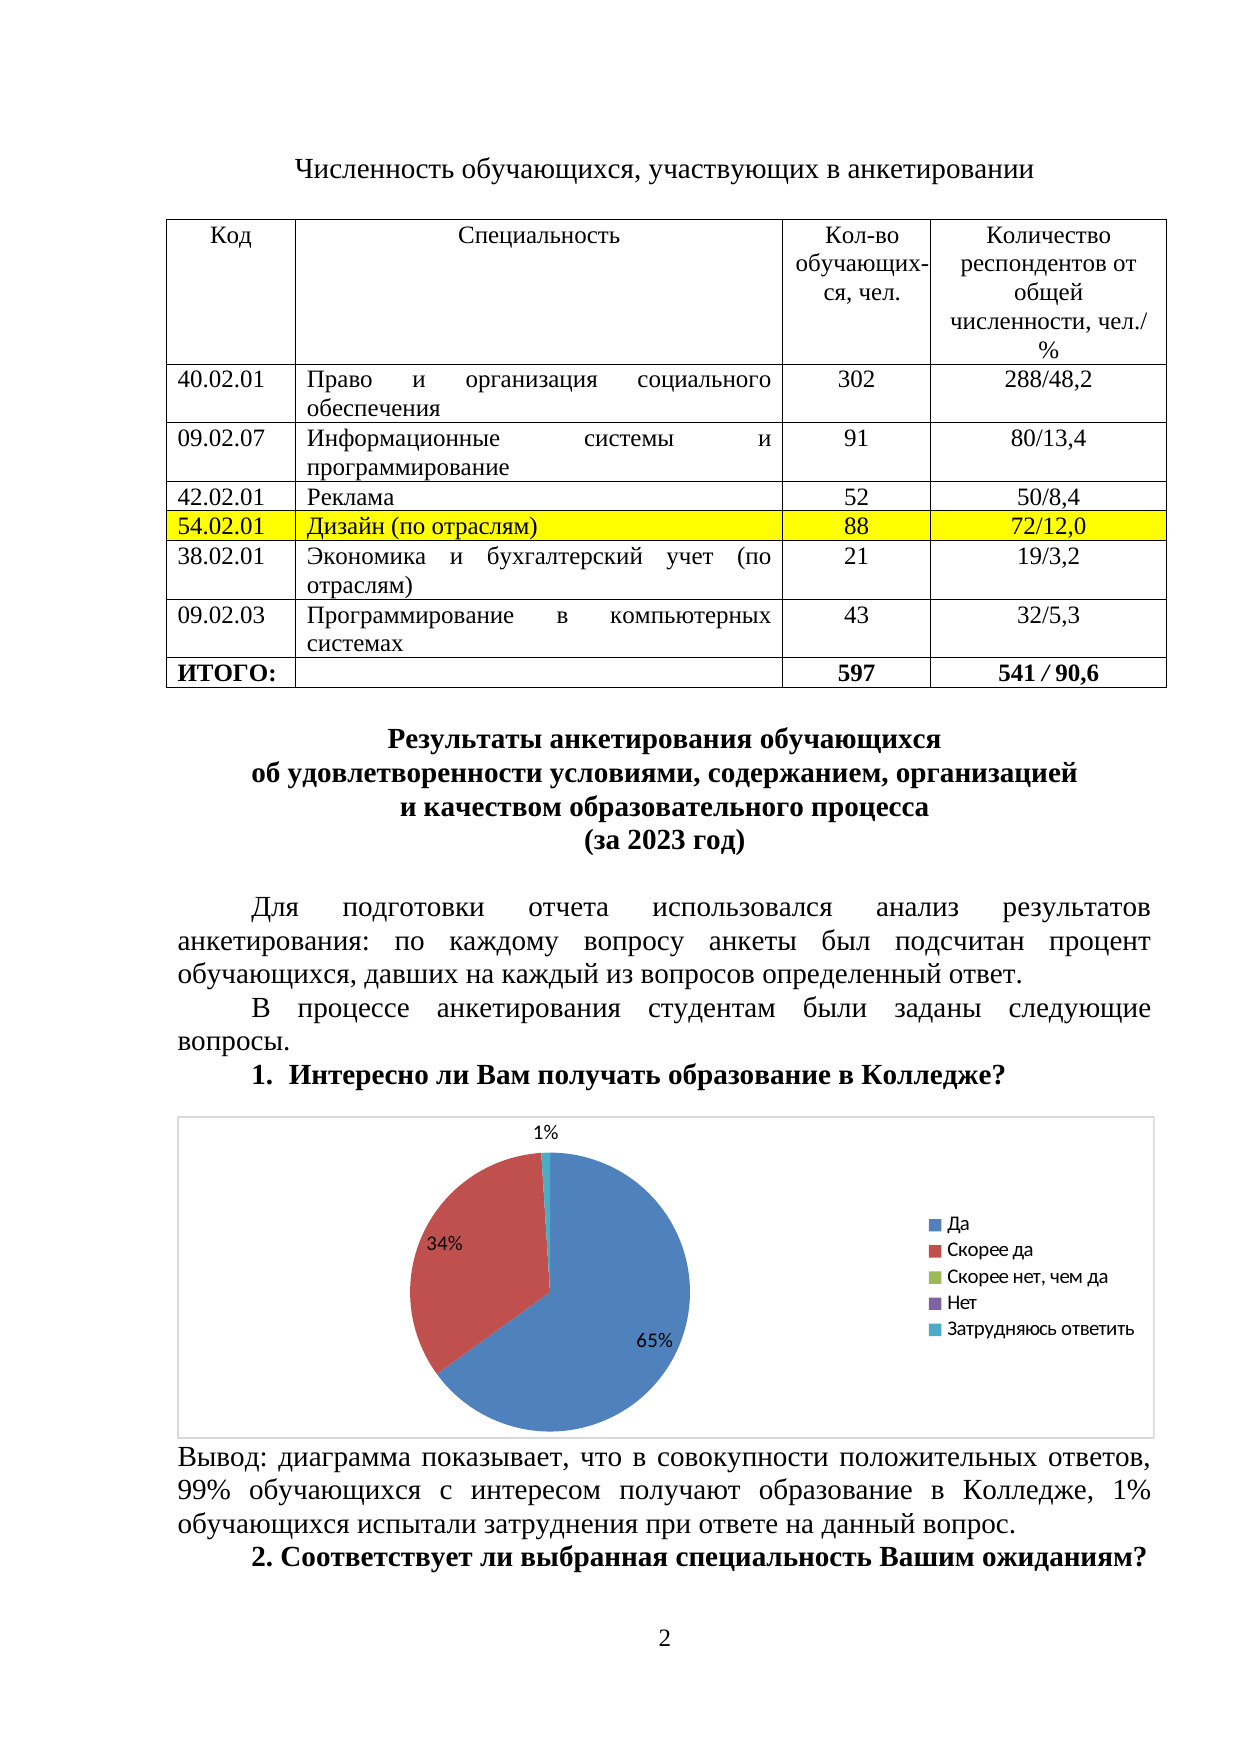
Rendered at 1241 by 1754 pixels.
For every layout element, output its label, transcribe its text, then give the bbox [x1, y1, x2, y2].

table_cell 541 / 90,6 [931, 658, 1166, 687]
text Вывод: диаграмма показывает, что в совокупности положительных ответов, 99% обучающихся с интересом получают образование в Колледже, 1% обучающихся испытали затруднения при ответе на данный вопрос. [177, 1439, 1152, 1539]
table_header Специальность [296, 220, 782, 363]
table_cell 38.02.01 [167, 541, 295, 599]
table_cell Информационные системы и программирование [296, 423, 782, 481]
text (за 2023 год) [177, 822, 1152, 856]
table_cell 19/3,2 [931, 541, 1166, 599]
table_cell 91 [783, 423, 930, 481]
table_cell Программирование в компьютерных системах [296, 600, 782, 657]
text 2. Соответствует ли выбранная специальность Вашим ожиданиям? [177, 1539, 1152, 1573]
table_cell 52 [783, 482, 930, 510]
table_header Количество респондентов от общей численности, чел./ % [931, 220, 1166, 363]
table_cell 80/13,4 [931, 423, 1166, 481]
text об удовлетворенности условиями, содержанием, организацией [177, 755, 1152, 789]
table_cell 21 [783, 541, 930, 599]
table_cell 43 [783, 600, 930, 657]
table_cell Экономика и бухгалтерский учет (по отраслям) [296, 541, 782, 599]
table_cell 40.02.01 [167, 365, 295, 422]
text Для подготовки отчета использовался анализ результатов анкетирования: по каждому вопросу анкеты был подсчитан процент обучающихся, давших на каждый из вопросов определенный ответ. [177, 889, 1152, 990]
table_cell ИТОГО: [167, 658, 295, 687]
table_cell 302 [783, 365, 930, 422]
table_cell 597 [783, 658, 930, 687]
table_header Код [167, 220, 295, 363]
table_cell Реклама [296, 482, 782, 510]
table_cell 50/8,4 [931, 482, 1166, 510]
text Результаты анкетирования обучающихся [177, 722, 1152, 755]
text Численность обучающихся, участвующих в анкетировании [177, 152, 1152, 185]
text и качеством образовательного процесса [177, 789, 1152, 822]
table_header Кол-во обучающих-ся, чел. [783, 220, 930, 363]
table_cell 32/5,3 [931, 600, 1166, 657]
text В процессе анкетирования студентам были заданы следующие вопросы. [177, 990, 1152, 1057]
table_cell 288/48,2 [931, 365, 1166, 422]
table_cell 09.02.07 [167, 423, 295, 481]
table_cell Дизайн (по отраслям) [296, 511, 782, 540]
table_cell Право и организация социального обеспечения [296, 365, 782, 422]
list Интересно ли Вам получать образование в Колледже? [251, 1057, 1152, 1091]
table_cell [296, 658, 782, 687]
table_cell 72/12,0 [931, 511, 1166, 540]
table_cell 42.02.01 [167, 482, 295, 510]
table_cell 88 [783, 511, 930, 540]
table_cell 09.02.03 [167, 600, 295, 657]
table_cell 54.02.01 [167, 511, 295, 540]
